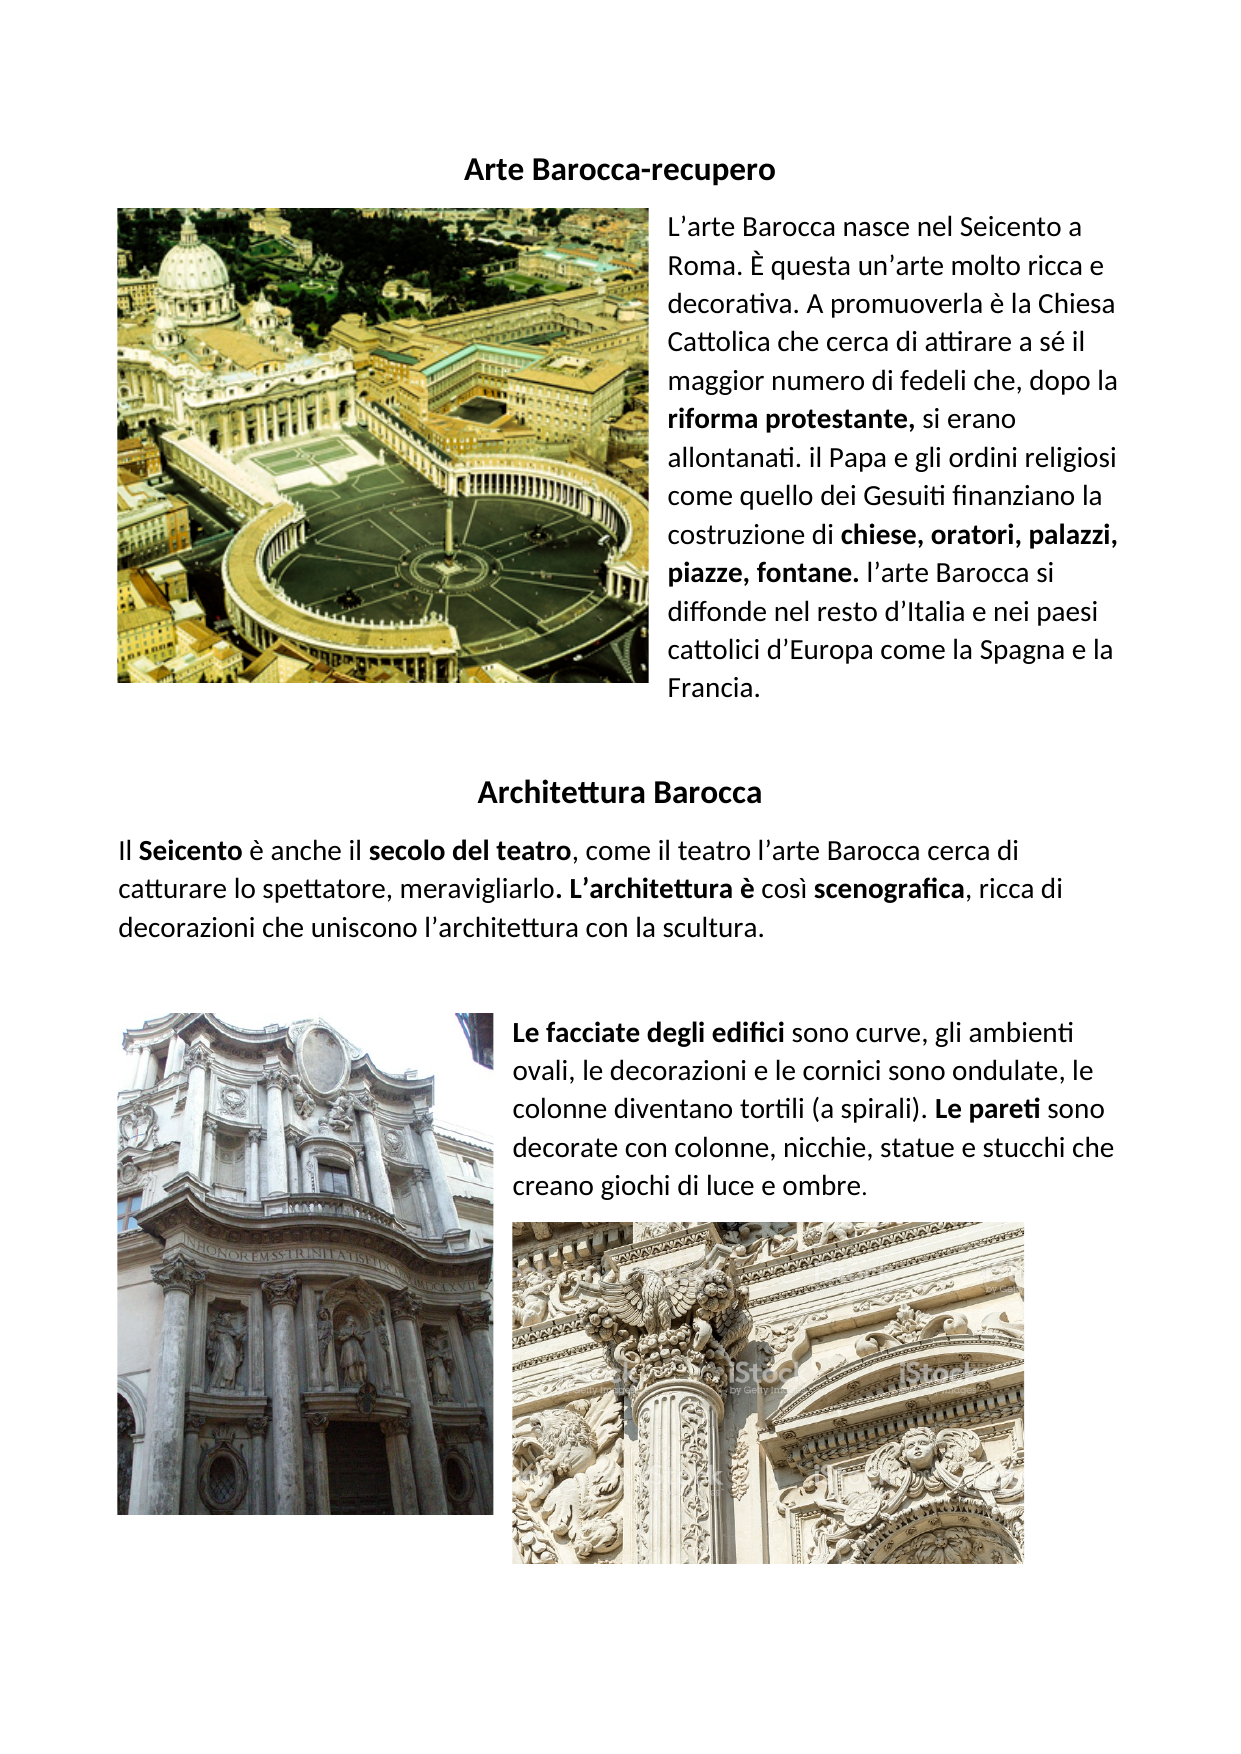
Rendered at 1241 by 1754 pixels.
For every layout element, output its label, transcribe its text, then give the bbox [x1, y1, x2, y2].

text Arte Barocca-recupero [118, 148, 1122, 188]
picture [117, 208, 649, 683]
text Il Seicento è anche il secolo del teatro, come il teatro l’arte Barocca cerca di catturare lo spettatore, meravigliarlo. L’architettura è così scenografica, ricca di decorazioni che uniscono l’architettura con la scultura. [118, 832, 1122, 944]
text Le facciate degli edifici sono curve, gli ambienti ovali, le decorazioni e le cornici sono ondulate, le colonne diventano tortili (a spirali). Le pareti sono decorate con colonne, nicchie, statue e stucchi che creano giochi di luce e ombre. [494, 1014, 1122, 1203]
picture [512, 1222, 1025, 1564]
text Architettura Barocca [118, 771, 1122, 812]
picture [117, 1013, 494, 1515]
